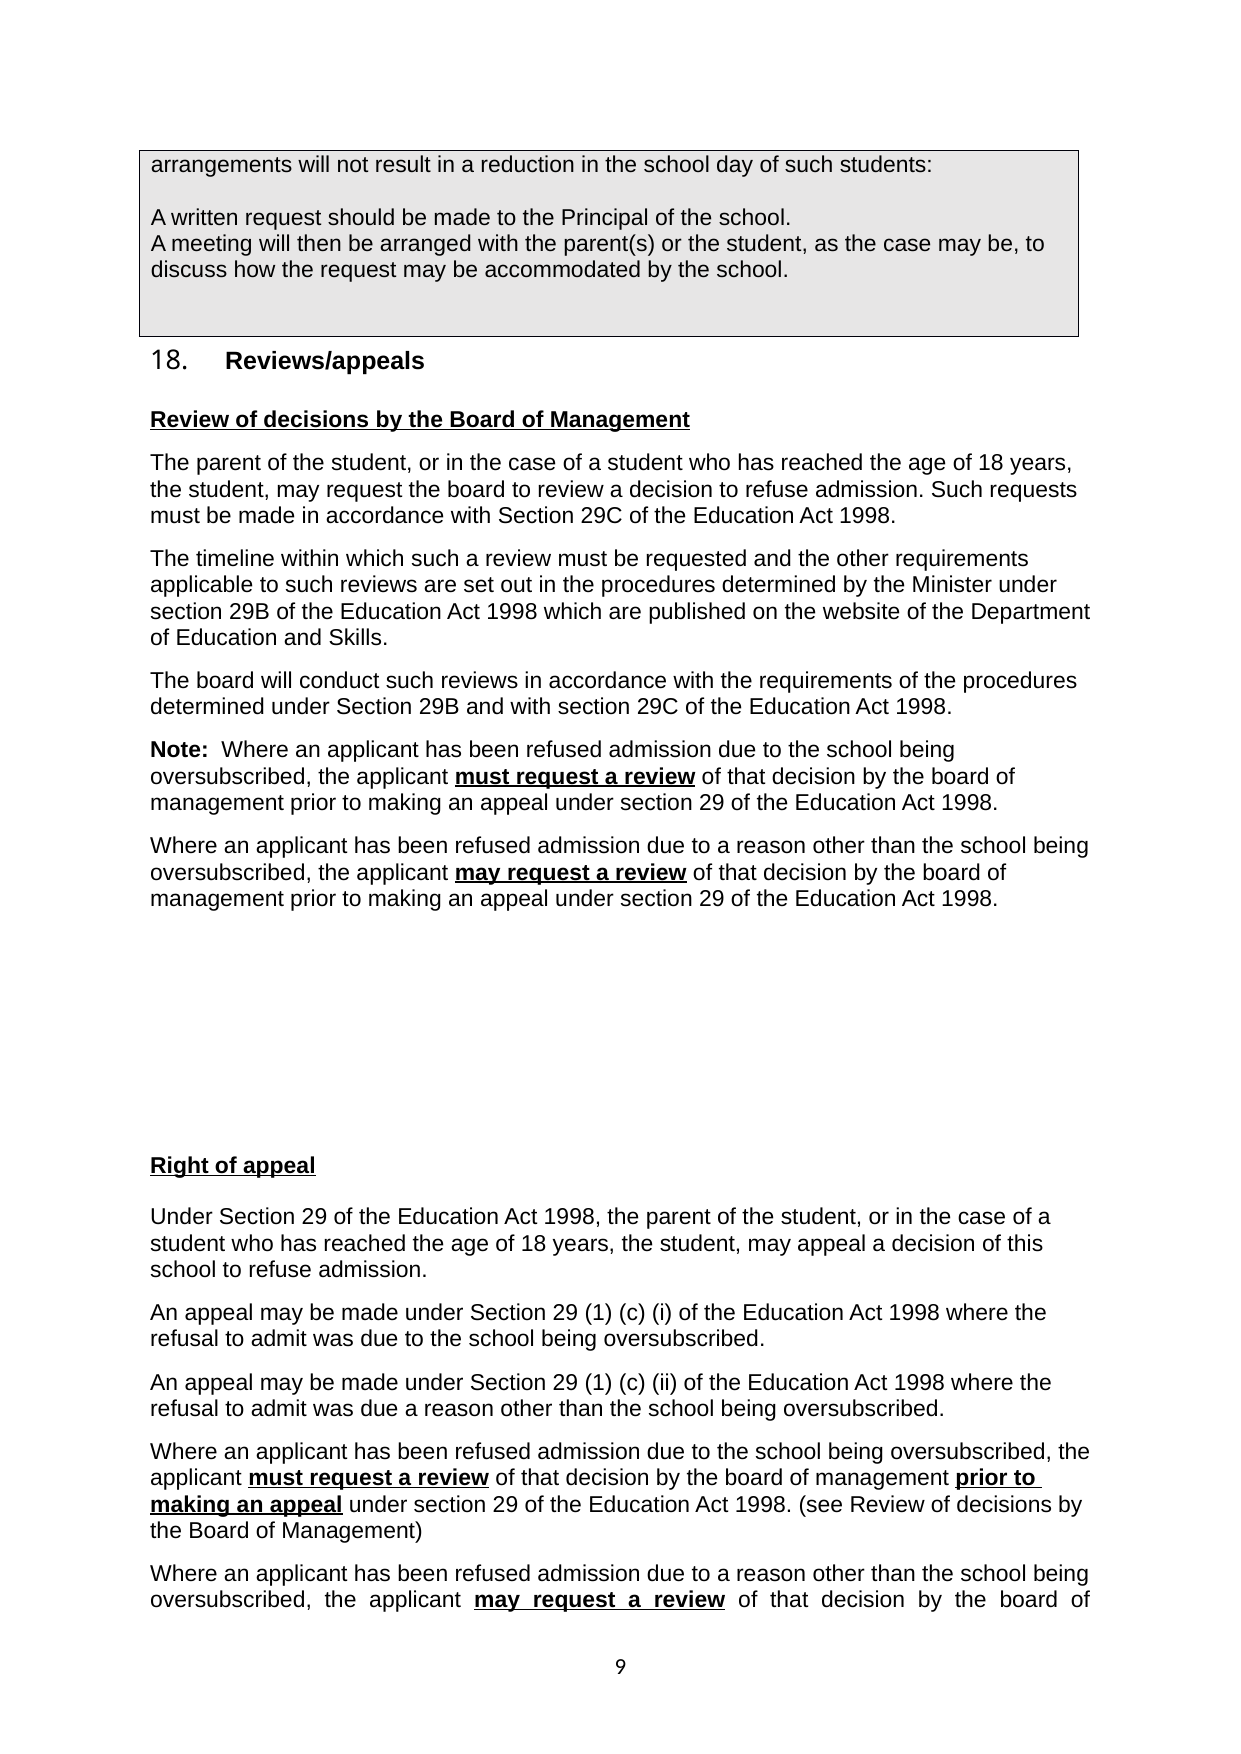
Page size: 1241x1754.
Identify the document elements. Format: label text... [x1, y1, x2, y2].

text Where an applicant has been refused admission due to the school being oversubscribed, the applicant must request a review of that decision by the board of management prior to making an appeal under section 29 of the Education Act 1998. (see Review of decisions by the Board of Management) [150, 1438, 1090, 1543]
text Review of decisions by the Board of Management [150, 406, 1090, 432]
text Where an applicant has been refused admission due to a reason other than the school being oversubscribed, the applicant may request a review of that decision by the board of management prior to making an appeal under section 29 of the Education Act 1998. [150, 832, 1090, 911]
text Right of appeal [150, 1152, 1090, 1178]
subtitle Reviews/appeals [150, 341, 1090, 378]
text The board will conduct such reviews in accordance with the requirements of the procedures determined under Section 29B and with section 29C of the Education Act 1998. [150, 667, 1090, 720]
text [150, 1560, 1090, 1613]
text An appeal may be made under Section 29 (1) (c) (ii) of the Education Act 1998 where the refusal to admit was due a reason other than the school being oversubscribed. [150, 1368, 1090, 1421]
text Under Section 29 of the Education Act 1998, the parent of the student, or in the case of a student who has reached the age of 18 years, the student, may appeal a decision of this school to refuse admission. [150, 1203, 1090, 1282]
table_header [140, 151, 1078, 336]
text The timeline within which such a review must be requested and the other requirements applicable to such reviews are set out in the procedures determined by the Minister under section 29B of the Education Act 1998 which are published on the website of the Department of Education and Skills. [150, 545, 1090, 650]
text An appeal may be made under Section 29 (1) (c) (i) of the Education Act 1998 where the refusal to admit was due to the school being oversubscribed. [150, 1299, 1090, 1352]
text The parent of the student, or in the case of a student who has reached the age of 18 years, the student, may request the board to review a decision to refuse admission. Such requests must be made in accordance with Section 29C of the Education Act 1998. [150, 449, 1090, 528]
text Note: Where an applicant has been refused admission due to the school being oversubscribed, the applicant must request a review of that decision by the board of management prior to making an appeal under section 29 of the Education Act 1998. [150, 736, 1090, 815]
